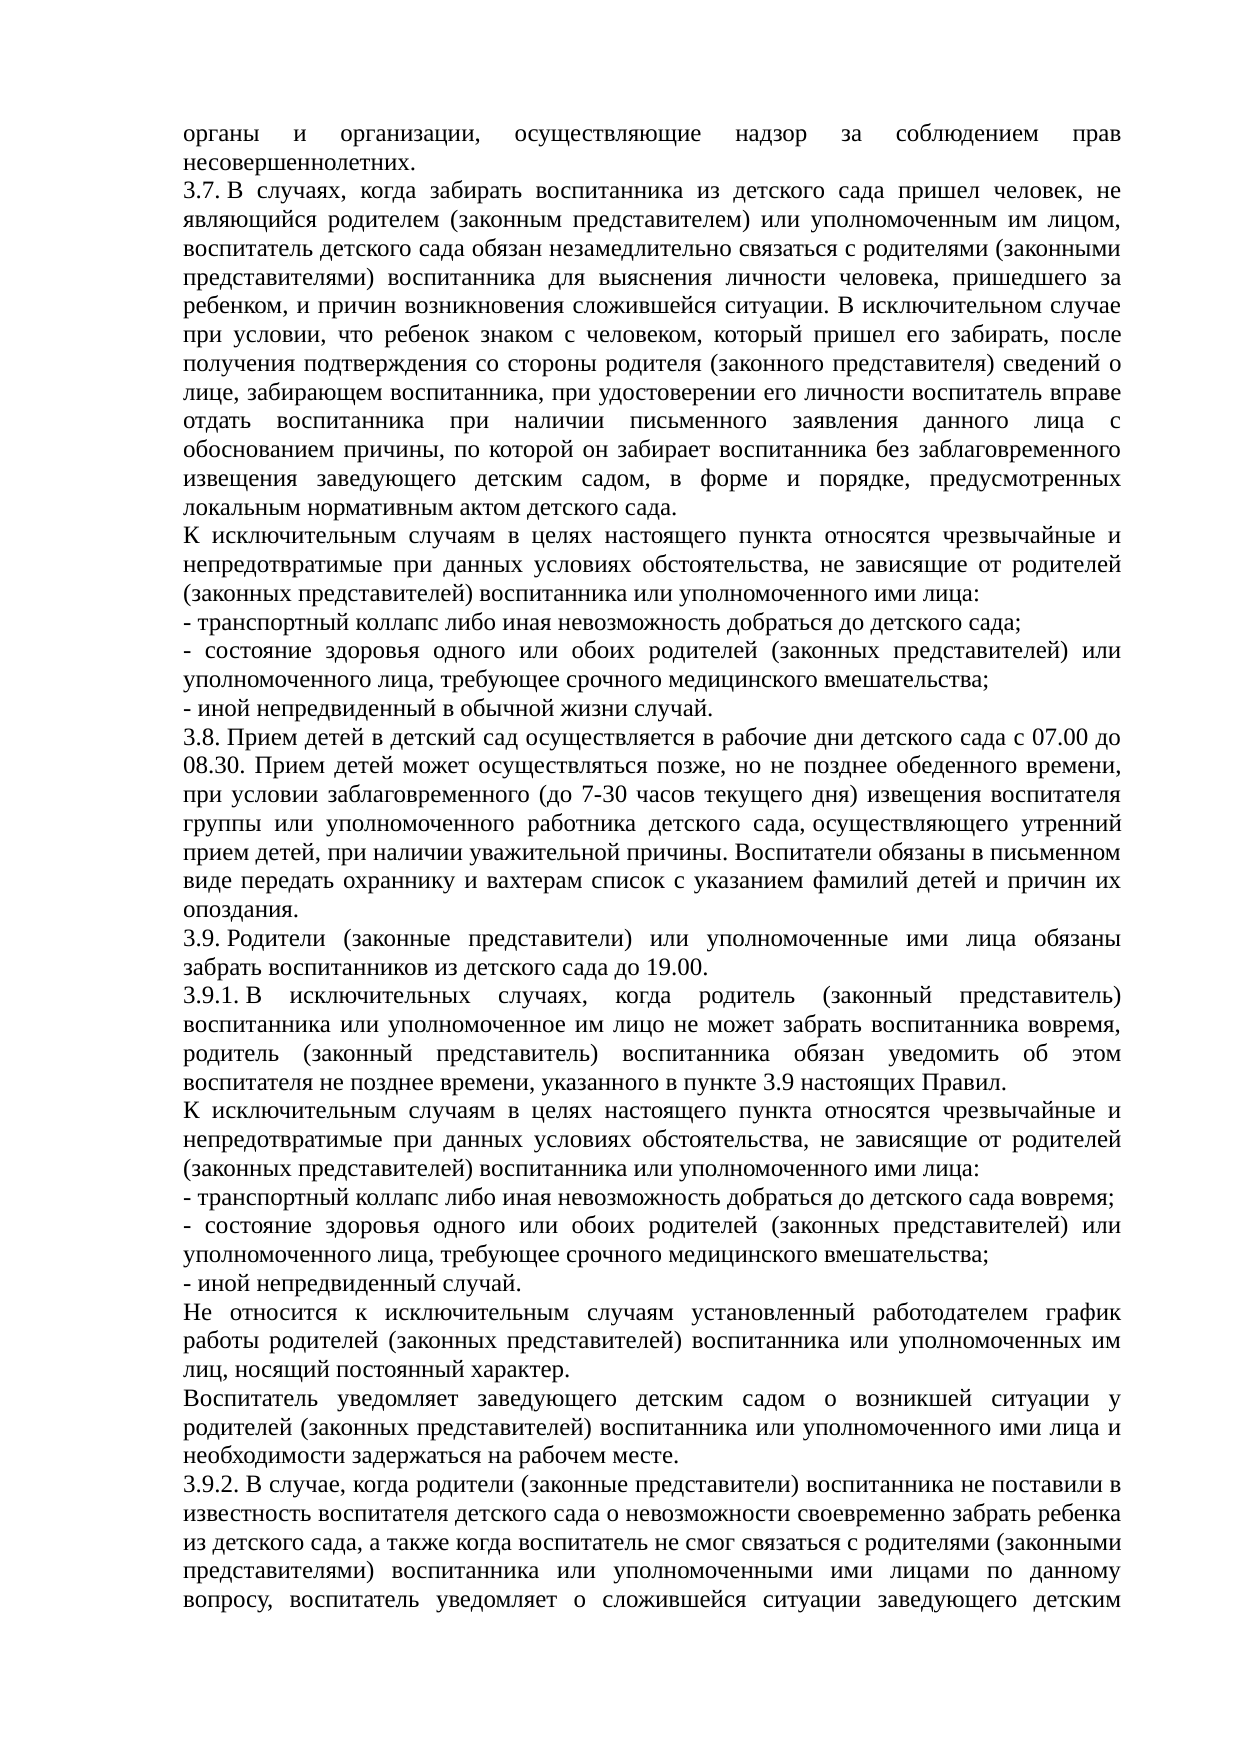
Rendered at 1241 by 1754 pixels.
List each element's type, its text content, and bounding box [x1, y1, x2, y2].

text 3.7. В случаях, когда забирать воспитанника из детского сада пришел человек, не являющийся родителем (законным представителем) или уполномоченным им лицом, воспитатель детского сада обязан незамедлительно связаться с родителями (законными представителями) воспитанника для выяснения личности человека, пришедшего за ребенком, и причин возникновения сложившейся ситуации. В исключительном случае при условии, что ребенок знаком с человеком, который пришел его забирать, после получения подтверждения со стороны родителя (законного представителя) сведений о лице, забирающем воспитанника, при удостоверении его личности воспитатель вправе отдать воспитанника при наличии письменного заявления данного лица с обоснованием причины, по которой он забирает воспитанника без заблаговременного извещения заведующего детским садом, в форме и порядке, предусмотренных локальным нормативным актом детского сада. [183, 176, 1122, 521]
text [183, 118, 1122, 176]
text Воспитатель уведомляет заведующего детским садом о возникшей ситуации у родителей (законных представителей) воспитанника или уполномоченного ими лица и необходимости задержаться на рабочем месте. [183, 1383, 1122, 1469]
text К исключительным случаям в целях настоящего пункта относятся чрезвычайные и непредотвратимые при данных условиях обстоятельства, не зависящие от родителей (законных представителей) воспитанника или уполномоченного ими лица: [183, 1096, 1122, 1182]
text 3.9.1. В исключительных случаях, когда родитель (законный представитель) воспитанника или уполномоченное им лицо не может забрать воспитанника вовремя, родитель (законный представитель) воспитанника обязан уведомить об этом воспитателя не позднее времени, указанного в пункте 3.9 настоящих Правил. [183, 981, 1122, 1096]
text 3.9. Родители (законные представители) или уполномоченные ими лица обязаны забрать воспитанников из детского сада до 19.00. [183, 923, 1122, 981]
text - иной непредвиденный случай. [183, 1268, 1122, 1297]
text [183, 1469, 1122, 1613]
text - транспортный коллапс либо иная невозможность добраться до детского сада; [183, 607, 1122, 636]
text - иной непредвиденный в обычной жизни случай. [183, 693, 1122, 722]
text Не относится к исключительным случаям установленный работодателем график работы родителей (законных представителей) воспитанника или уполномоченных им лиц, носящий постоянный характер. [183, 1297, 1122, 1383]
text - транспортный коллапс либо иная невозможность добраться до детского сада вовремя; [183, 1182, 1122, 1211]
text - состояние здоровья одного или обоих родителей (законных представителей) или уполномоченного лица, требующее срочного медицинского вмешательства; [183, 636, 1122, 693]
text 3.8. Прием детей в детский сад осуществляется в рабочие дни детского сада с 07.00 до 08.30. Прием детей может осуществляться позже, но не позднее обеденного времени, при условии заблаговременного (до 7-30 часов текущего дня) извещения воспитателя группы или уполномоченного работника детского сада, осуществляющего утренний прием детей, при наличии уважительной причины. Воспитатели обязаны в письменном виде передать охраннику и вахтерам список с указанием фамилий детей и причин их опоздания. [183, 722, 1122, 923]
text К исключительным случаям в целях настоящего пункта относятся чрезвычайные и непредотвратимые при данных условиях обстоятельства, не зависящие от родителей (законных представителей) воспитанника или уполномоченного ими лица: [183, 521, 1122, 607]
text - состояние здоровья одного или обоих родителей (законных представителей) или уполномоченного лица, требующее срочного медицинского вмешательства; [183, 1211, 1122, 1268]
